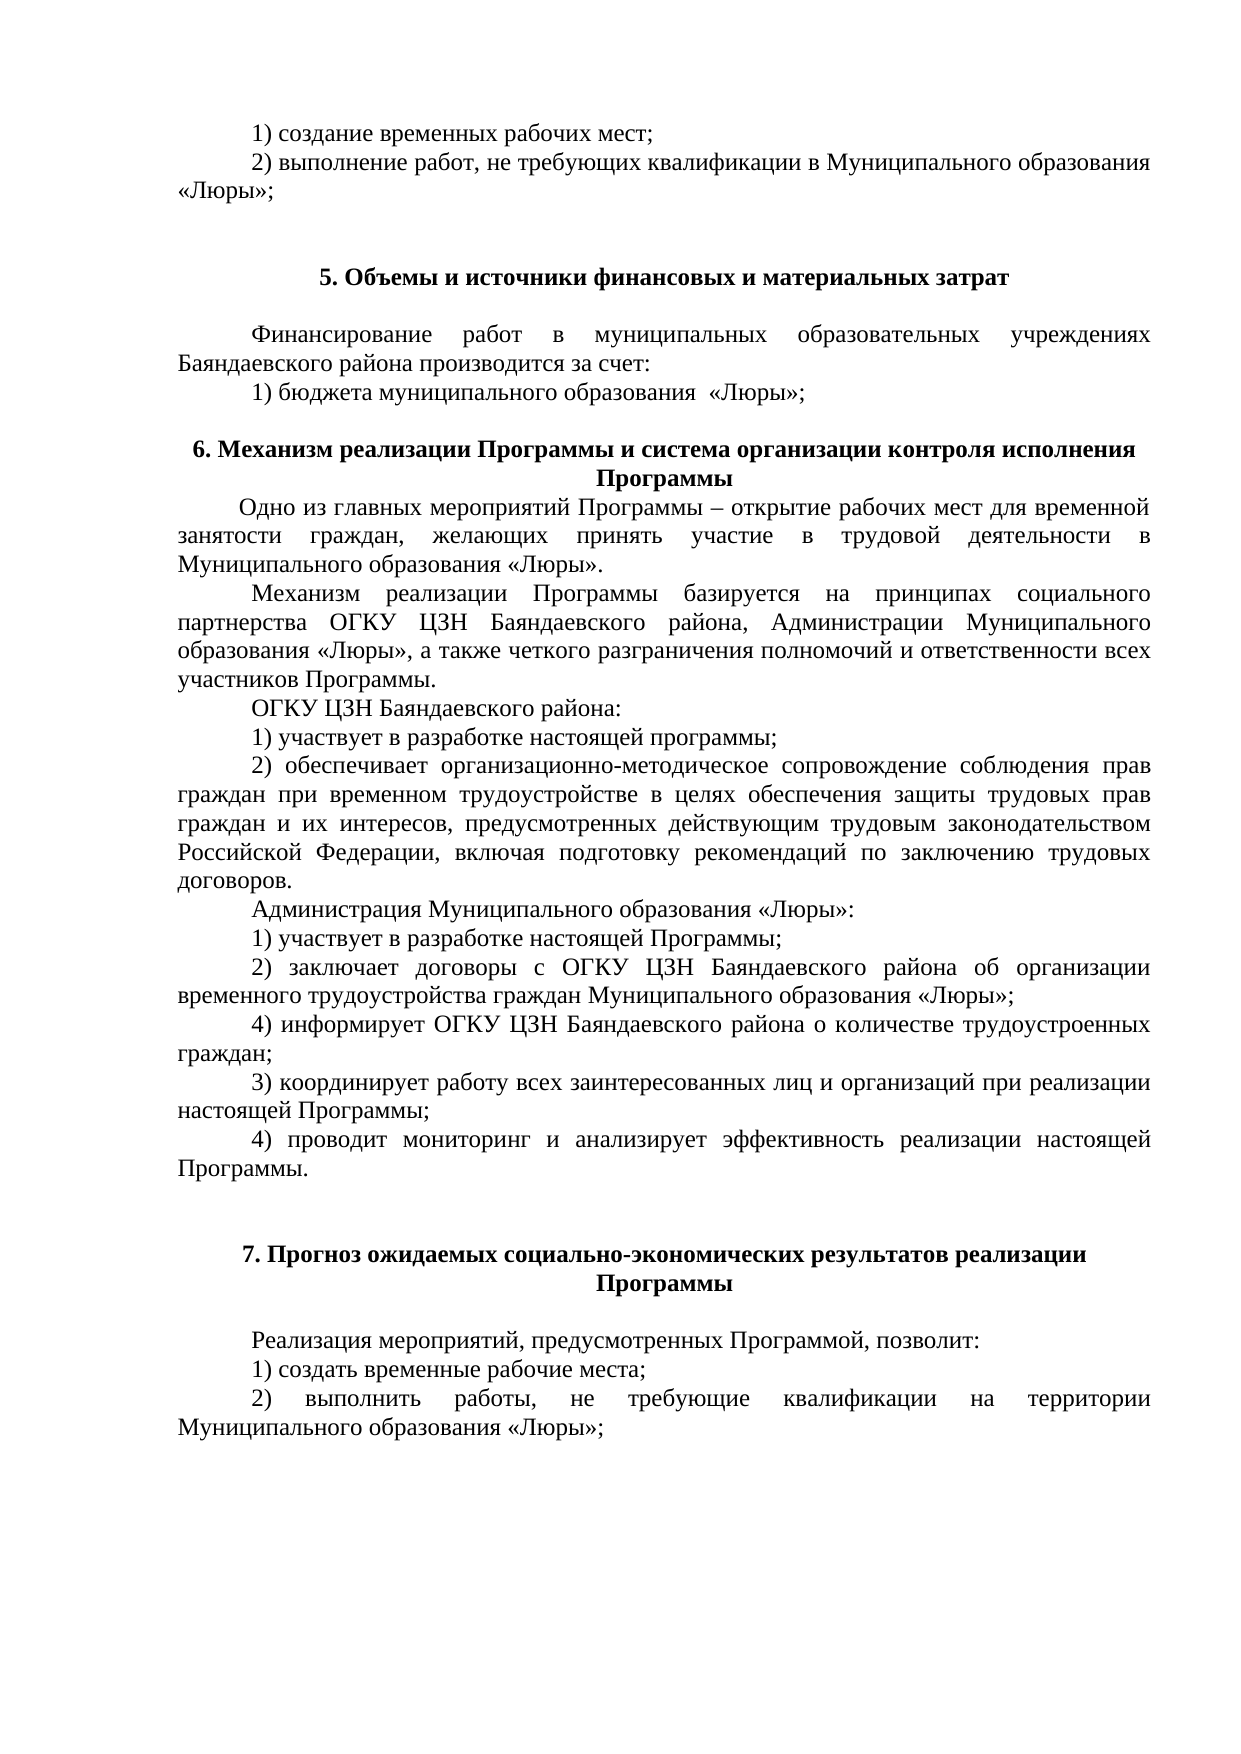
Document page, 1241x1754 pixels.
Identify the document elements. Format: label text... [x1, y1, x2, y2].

text 1) участвует в разработке настоящей Программы; [177, 923, 1152, 952]
text ОГКУ ЦЗН Баяндаевского района: [177, 693, 1152, 722]
text 1) создать временные рабочие места; [177, 1354, 1152, 1383]
text 1) создание временных рабочих мест; [177, 118, 1152, 147]
text Администрация Муниципального образования «Люры»: [177, 894, 1152, 923]
text 5. Объемы и источники финансовых и материальных затрат [177, 262, 1152, 291]
text Реализация мероприятий, предусмотренных Программой, позволит: [177, 1326, 1152, 1354]
text Финансирование работ в муниципальных образовательных учреждениях Баяндаевского района производится за счет: [177, 319, 1152, 377]
text Механизм реализации Программы базируется на принципах социального партнерства ОГКУ ЦЗН Баяндаевского района, Администрации Муниципального образования «Люры», а также четкого разграничения полномочий и ответственности всех участников Программы. [177, 578, 1152, 693]
text Одно из главных мероприятий Программы – открытие рабочих мест для временной занятости граждан, желающих принять участие в трудовой деятельности в Муниципального образования «Люры». [177, 492, 1152, 578]
text 2) заключает договоры с ОГКУ ЦЗН Баяндаевского района об организации временного трудоустройства граждан Муниципального образования «Люры»; [177, 952, 1152, 1009]
text 4) информирует ОГКУ ЦЗН Баяндаевского района о количестве трудоустроенных граждан; [177, 1009, 1152, 1067]
text 4) проводит мониторинг и анализирует эффективность реализации настоящей Программы. [177, 1124, 1152, 1182]
text 6. Механизм реализации Программы и система организации контроля исполнения Программы [177, 434, 1152, 492]
text 2) выполнить работы, не требующие квалификации на территории Муниципального образования «Люры»; [177, 1383, 1152, 1441]
text 2) выполнение работ, не требующих квалификации в Муниципального образования «Люры»; [177, 147, 1152, 204]
text 2) обеспечивает организационно-методическое сопровождение соблюдения прав граждан при временном трудоустройстве в целях обеспечения защиты трудовых прав граждан и их интересов, предусмотренных действующим трудовым законодательством Российской Федерации, включая подготовку рекомендаций по заключению трудовых договоров. [177, 751, 1152, 894]
text 1) участвует в разработке настоящей программы; [177, 722, 1152, 751]
text 7. Прогноз ожидаемых социально-экономических результатов реализации Программы [177, 1239, 1152, 1297]
text 1) бюджета муниципального образования «Люры»; [177, 377, 1152, 406]
text 3) координирует работу всех заинтересованных лиц и организаций при реализации настоящей Программы; [177, 1067, 1152, 1124]
